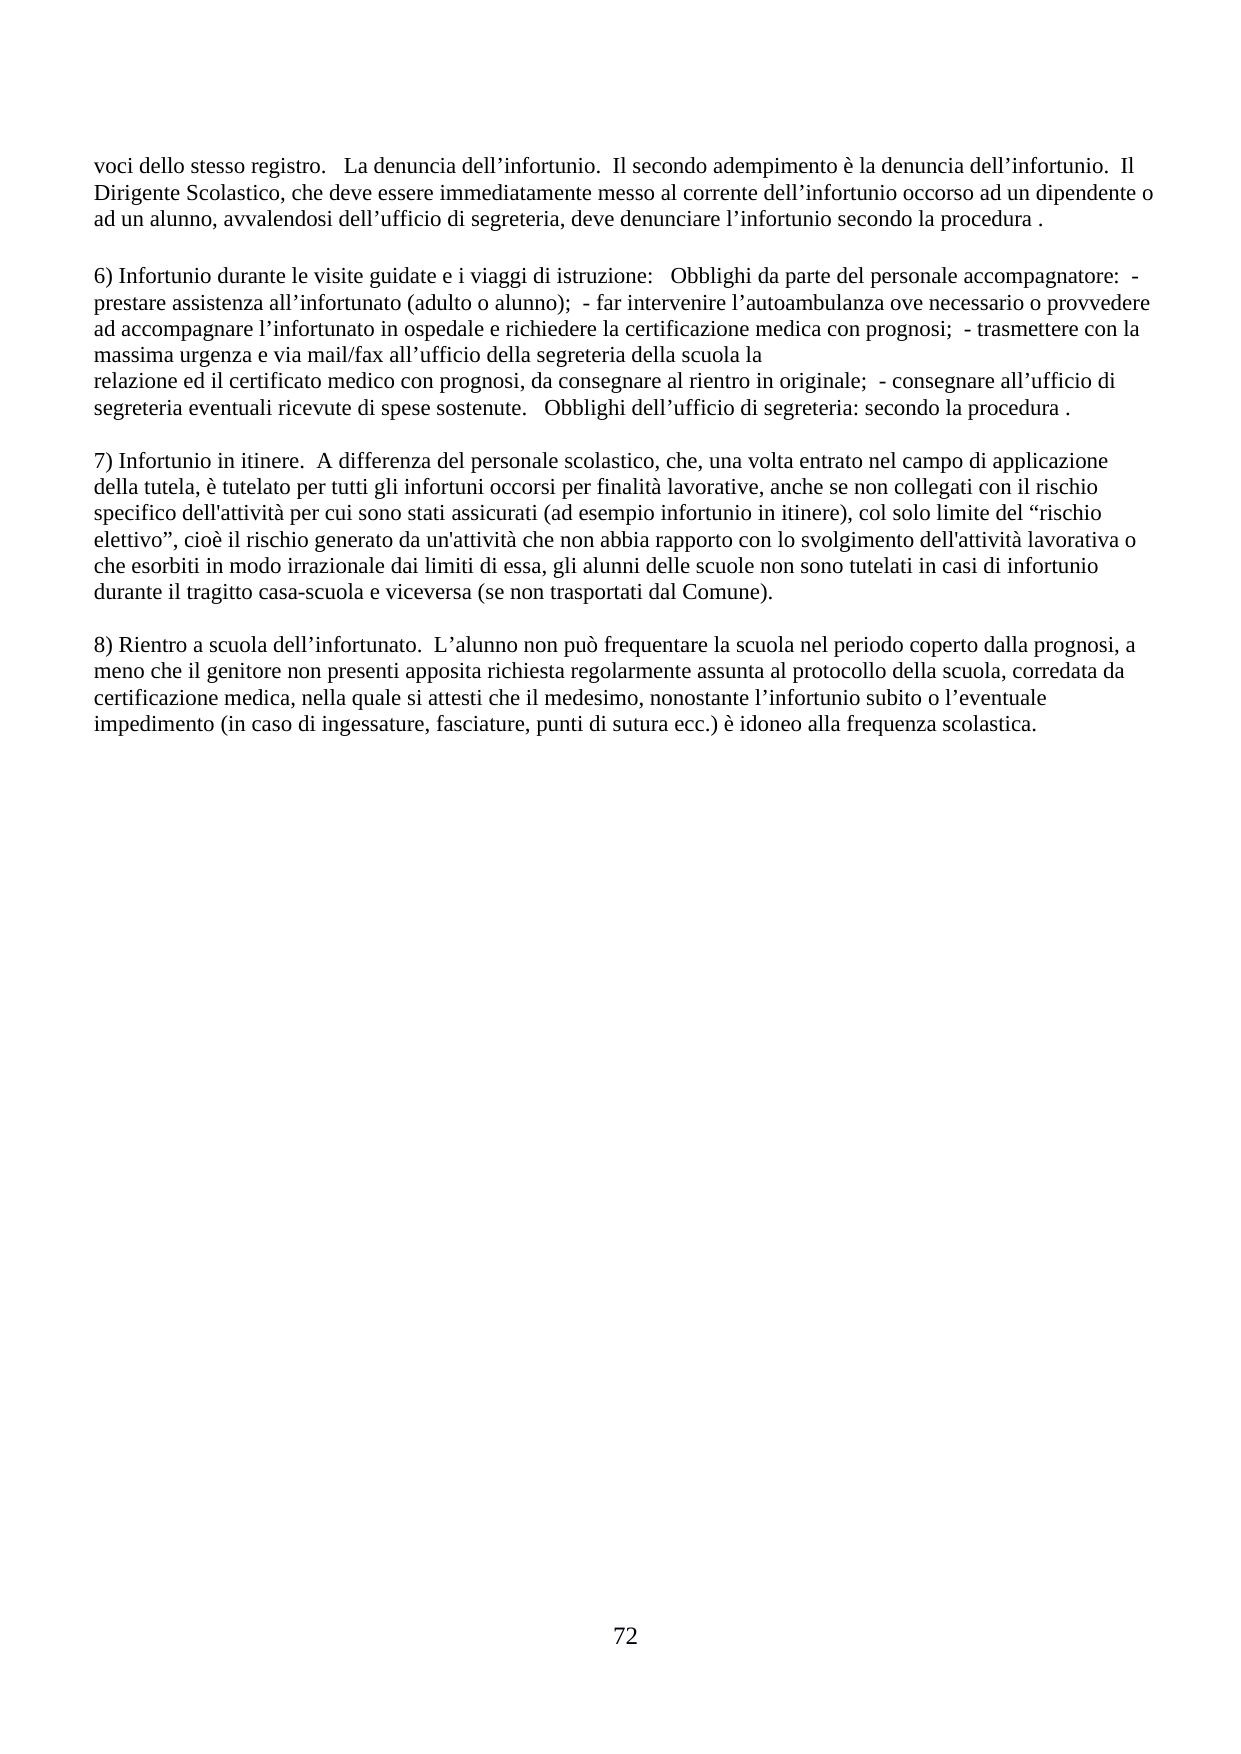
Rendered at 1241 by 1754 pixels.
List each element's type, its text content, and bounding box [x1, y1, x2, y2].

text 8) Rientro a scuola dell’infortunato. L’alunno non può frequentare la scuola nel periodo coperto dalla prognosi, a meno che il genitore non presenti apposita richiesta regolarmente assunta al protocollo della scuola, corredata da certificazione medica, nella quale si attesti che il medesimo, nonostante l’infortunio subito o l’eventuale impedimento (in caso di ingessature, fasciature, punti di sutura ecc.) è idoneo alla frequenza scolastica. [94, 631, 1155, 737]
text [94, 153, 1155, 232]
text relazione ed il certificato medico con prognosi, da consegnare al rientro in originale; - consegnare all’ufficio di segreteria eventuali ricevute di spese sostenute. Obblighi dell’ufficio di segreteria: secondo la procedura . [94, 368, 1155, 420]
text 7) Infortunio in itinere. A differenza del personale scolastico, che, una volta entrato nel campo di applicazione della tutela, è tutelato per tutti gli infortuni occorsi per finalità lavorative, anche se non collegati con il rischio specifico dell'attività per cui sono stati assicurati (ad esempio infortunio in itinere), col solo limite del “rischio elettivo”, cioè il rischio generato da un'attività che non abbia rapporto con lo svolgimento dell'attività lavorativa o che esorbiti in modo irrazionale dai limiti di essa, gli alunni delle scuole non sono tutelati in casi di infortunio durante il tragitto casa-scuola e viceversa (se non trasportati dal Comune). [94, 447, 1155, 605]
text 6) Infortunio durante le visite guidate e i viaggi di istruzione: Obblighi da parte del personale accompagnatore: - prestare assistenza all’infortunato (adulto o alunno); - far intervenire l’autoambulanza ove necessario o provvedere ad accompagnare l’infortunato in ospedale e richiedere la certificazione medica con prognosi; - trasmettere con la massima urgenza e via mail/fax all’ufficio della segreteria della scuola la [94, 262, 1155, 368]
